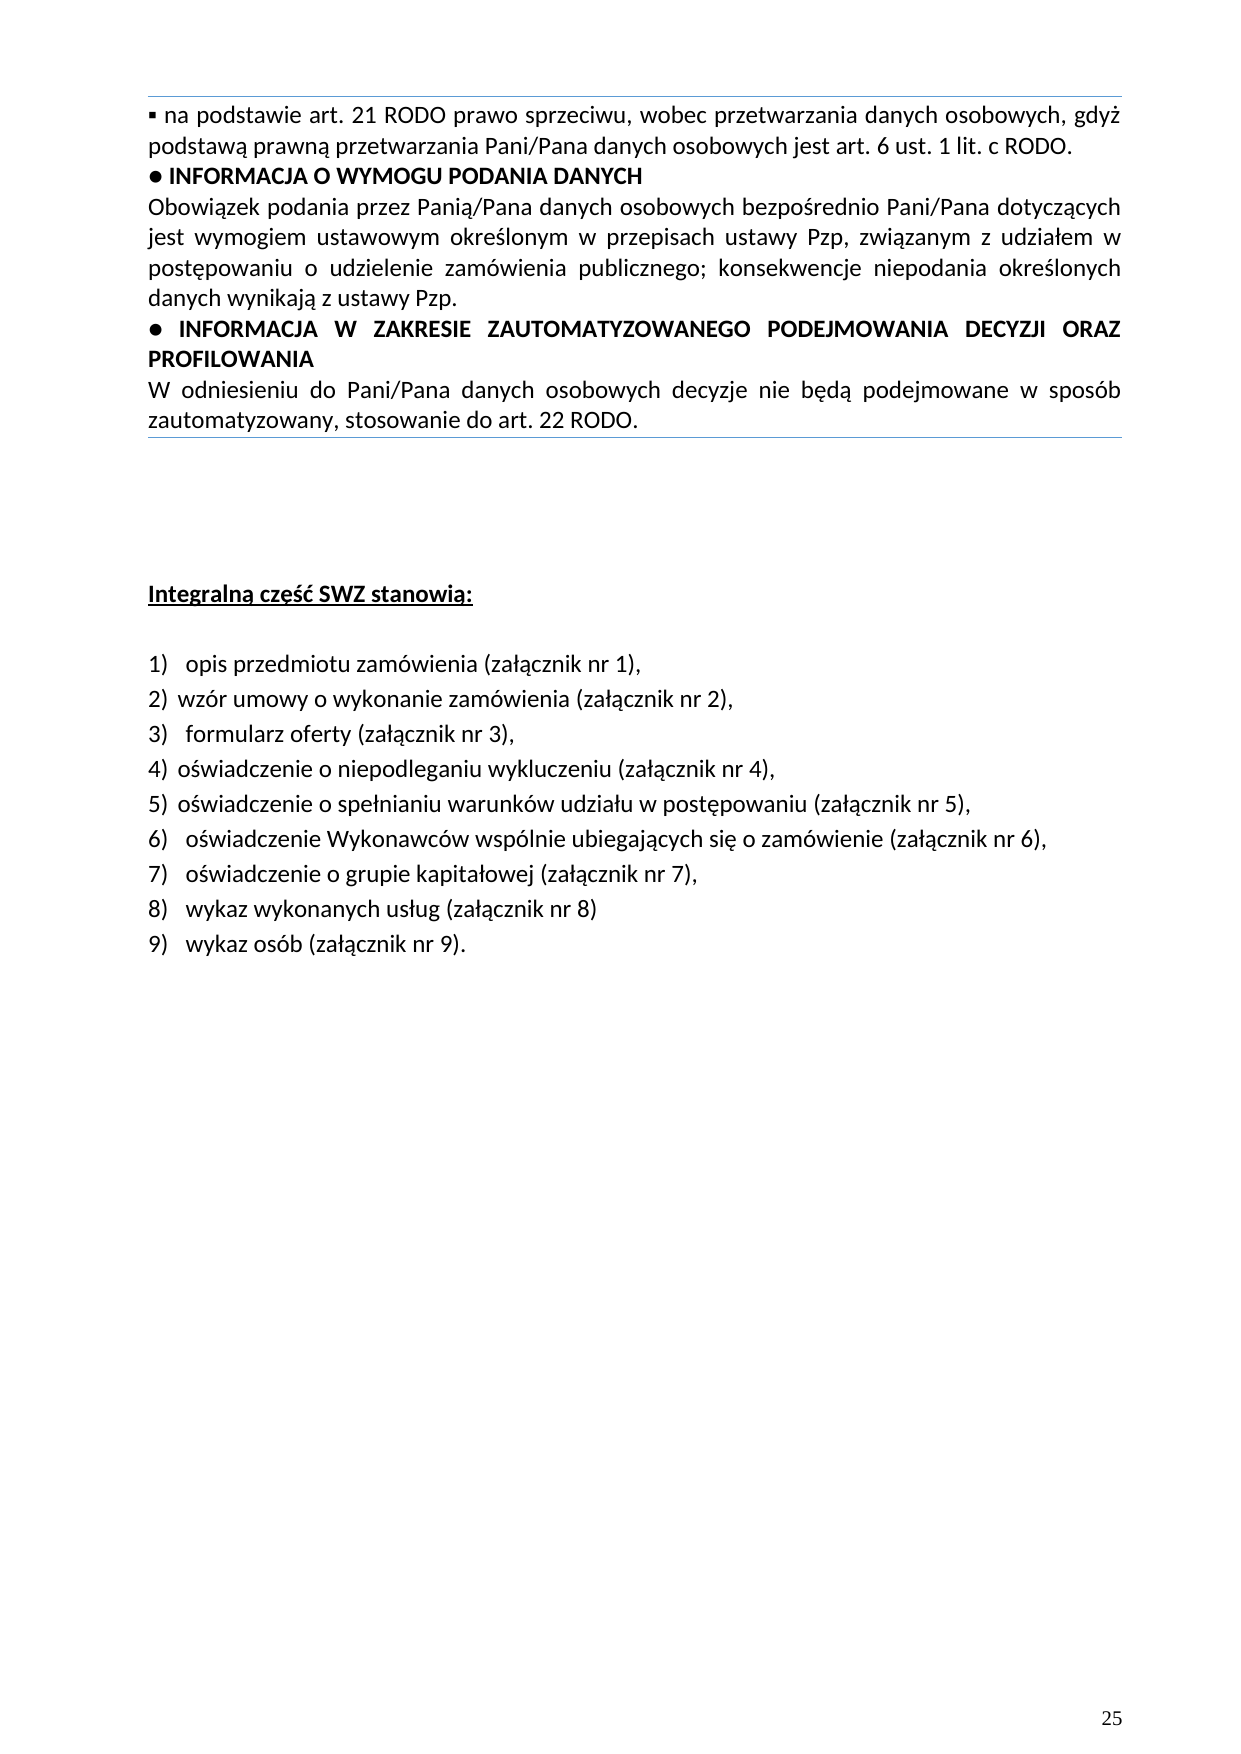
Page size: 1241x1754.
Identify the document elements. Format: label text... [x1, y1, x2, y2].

text ● INFORMACJA O WYMOGU PODANIA DANYCH [148, 157, 1122, 188]
list oświadczenie o grupie kapitałowej (załącznik nr 7), [148, 858, 1122, 889]
list oświadczenie Wykonawców wspólnie ubiegających się o zamówienie (załącznik nr 6), [148, 823, 1122, 854]
list wykaz osób (załącznik nr 9). [148, 928, 1122, 959]
list oświadczenie o niepodleganiu wykluczeniu (załącznik nr 4), [148, 753, 1122, 784]
text wzór umowy o wykonanie zamówienia (załącznik nr 2), [148, 683, 1122, 714]
text Integralną część SWZ stanowią: [103, 578, 1122, 609]
text Obowiązek podania przez Panią/Pana danych osobowych bezpośrednio Pani/Pana dotyczących jest wymogiem ustawowym określonym w przepisach ustawy Pzp, związanym z udziałem w postępowaniu o udzielenie zamówienia publicznego; konsekwencje niepodania określonych danych wynikają z ustawy Pzp. [148, 188, 1122, 310]
list oświadczenie o spełnianiu warunków udziału w postępowaniu (załącznik nr 5), [148, 788, 1122, 819]
list wykaz wykonanych usług (załącznik nr 8) [148, 893, 1122, 924]
text W odniesieniu do Pani/Pana danych osobowych decyzje nie będą podejmowane w sposób zautomatyzowany, stosowanie do art. 22 RODO. [148, 371, 1122, 437]
text ● INFORMACJA W ZAKRESIE ZAUTOMATYZOWANEGO PODEJMOWANIA DECYZJI ORAZ PROFILOWANIA [148, 310, 1122, 371]
text ▪ na podstawie art. 21 RODO prawo sprzeciwu, wobec przetwarzania danych osobowych, gdyż podstawą prawną przetwarzania Pani/Pana danych osobowych jest art. 6 ust. 1 lit. c RODO. [148, 97, 1122, 157]
list formularz oferty (załącznik nr 3), [148, 718, 1122, 749]
list opis przedmiotu zamówienia (załącznik nr 1), [148, 648, 1122, 679]
